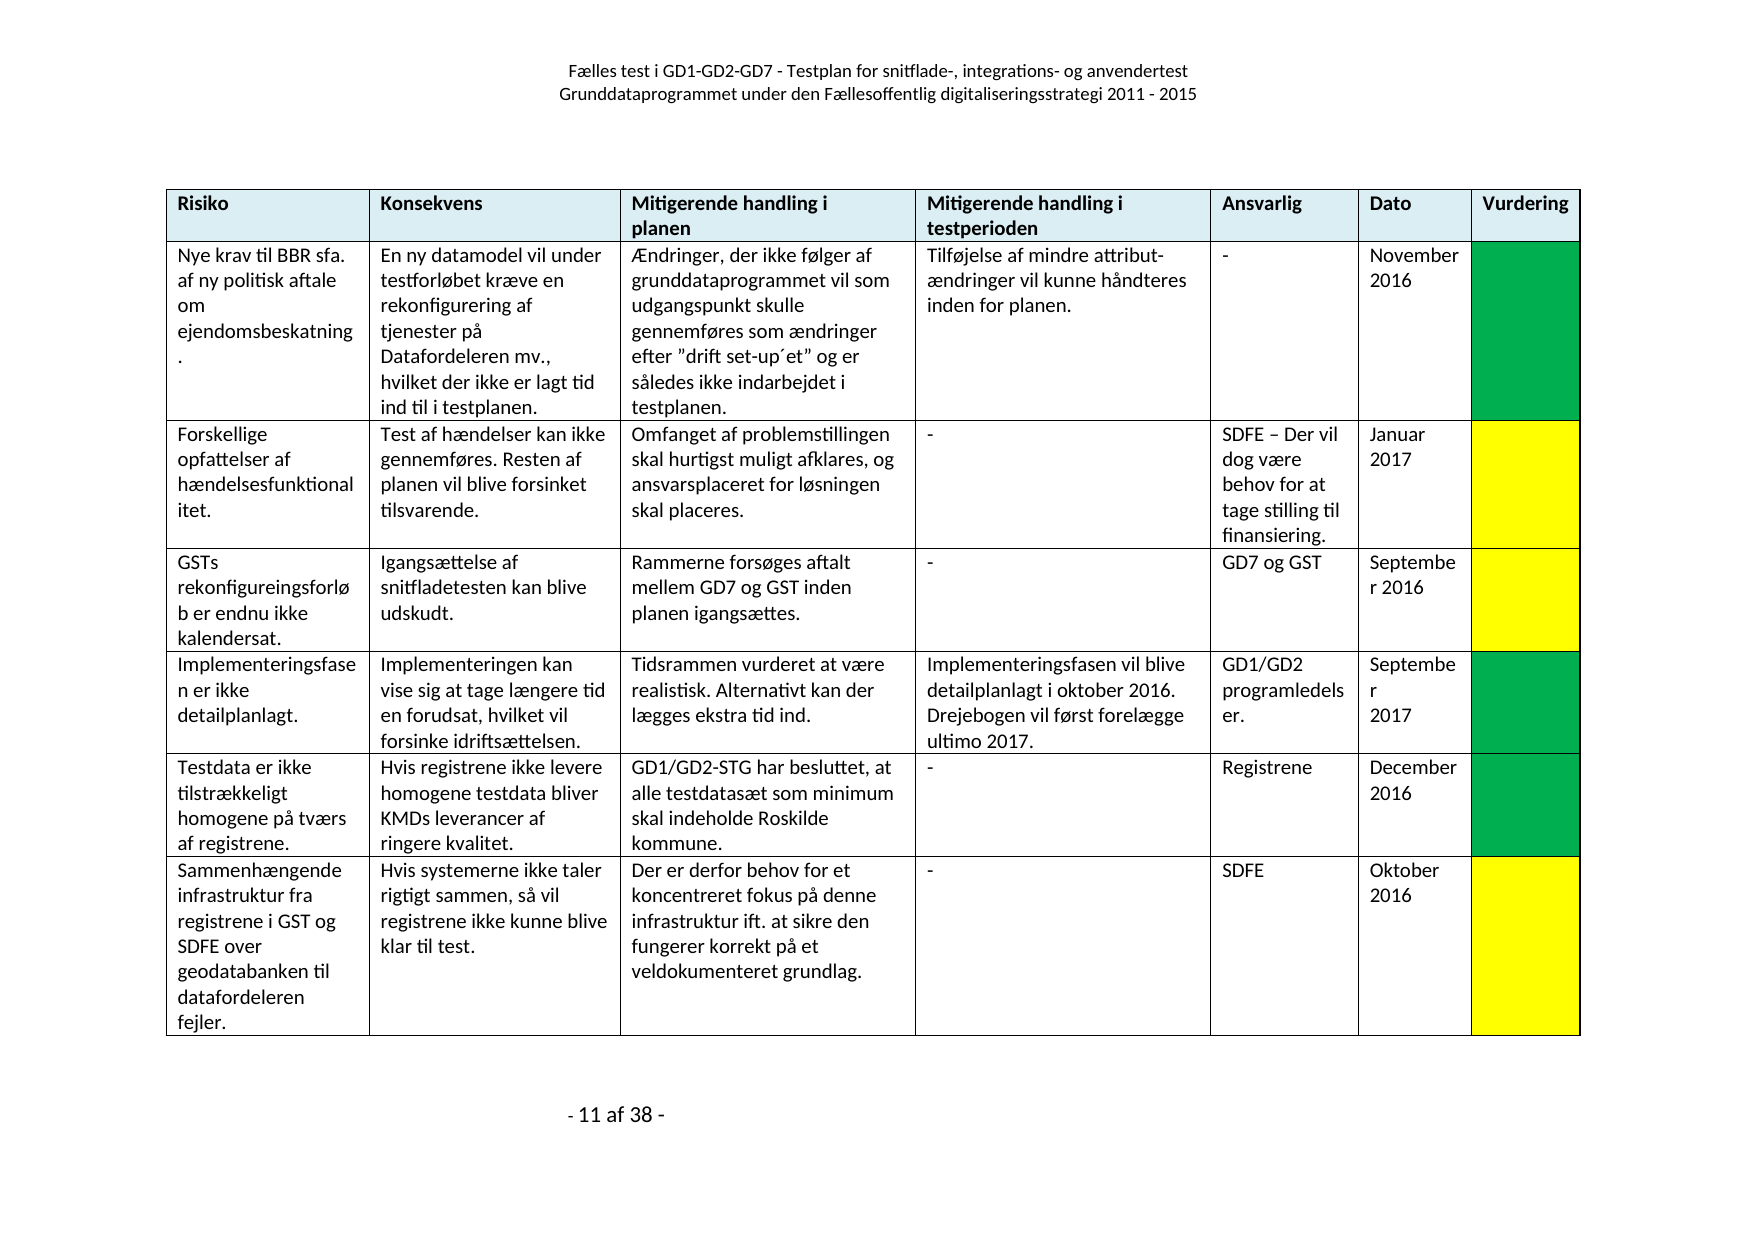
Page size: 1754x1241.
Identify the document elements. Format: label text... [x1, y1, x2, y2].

table_cell September 2016 [1359, 549, 1471, 651]
table_cell Nye krav til BBR sfa. af ny politisk aftale om ejendomsbeskatning. [167, 242, 369, 420]
table_cell Rammerne forsøges aftalt mellem GD7 og GST inden planen igangsættes. [621, 549, 915, 651]
table_cell [1472, 421, 1579, 548]
table_cell En ny datamodel vil under testforløbet kræve en rekonfigurering af tjenester på Datafordeleren mv., hvilket der ikke er lagt tid ind til i testplanen. [370, 242, 620, 420]
table_header Risiko [167, 190, 369, 241]
table_cell Tilføjelse af mindre attribut-ændringer vil kunne håndteres inden for planen. [916, 242, 1210, 420]
table_cell [1472, 242, 1579, 420]
table_cell Omfanget af problemstillingen skal hurtigst muligt afklares, og ansvarsplaceret for løsningen skal placeres. [621, 421, 915, 548]
table_cell November 2016 [1359, 242, 1471, 420]
table_cell Implementeringsfasen vil blive detailplanlagt i oktober 2016. Drejebogen vil først forelægge ultimo 2017. [916, 652, 1210, 753]
table_cell GD1/GD2-STG har besluttet, at alle testdatasæt som minimum skal indeholde Roskilde kommune. [621, 754, 915, 856]
table_cell Igangsættelse af snitfladetesten kan blive udskudt. [370, 549, 620, 651]
table_header Dato [1359, 190, 1471, 241]
table_cell Der er derfor behov for et koncentreret fokus på denne infrastruktur ift. at sikre den fungerer korrekt på et veldokumenteret grundlag. [621, 857, 915, 1035]
table_cell Januar 2017 [1359, 421, 1471, 548]
table_cell Test af hændelser kan ikke gennemføres. Resten af planen vil blive forsinket tilsvarende. [370, 421, 620, 548]
table_cell Ændringer, der ikke følger af grunddataprogrammet vil som udgangspunkt skulle gennemføres som ændringer efter ”drift set-up´et” og er således ikke indarbejdet i testplanen. [621, 242, 915, 420]
table_cell - [916, 754, 1210, 856]
table_cell - [916, 549, 1210, 651]
table_cell SDFE [1211, 857, 1358, 1035]
table_cell [1472, 754, 1579, 856]
table_cell Oktober 2016 [1359, 857, 1471, 1035]
table_cell [1472, 652, 1579, 753]
table_cell Implementeringen kan vise sig at tage længere tid en forudsat, hvilket vil forsinke idriftsættelsen. [370, 652, 620, 753]
table_header Ansvarlig [1211, 190, 1358, 241]
table_cell GD1/GD2 programledelser. [1211, 652, 1358, 753]
table_cell Tidsrammen vurderet at være realistisk. Alternativt kan der lægges ekstra tid ind. [621, 652, 915, 753]
table_cell - [916, 421, 1210, 548]
table_cell Testdata er ikke tilstrækkeligt homogene på tværs af registrene. [167, 754, 369, 856]
table_cell [1472, 549, 1579, 651]
table_cell - [916, 857, 1210, 1035]
table_cell SDFE – Der vil dog være behov for at tage stilling til finansiering. [1211, 421, 1358, 548]
table_cell [1472, 857, 1579, 1035]
table_cell GSTs rekonfigureingsforløb er endnu ikke kalendersat. [167, 549, 369, 651]
table_header Mitigerende handling i testperioden [916, 190, 1210, 241]
table_cell - [1211, 242, 1358, 420]
table_cell Sammenhængende infrastruktur fra registrene i GST og SDFE over geodatabanken til datafordeleren fejler. [167, 857, 369, 1035]
table_header Konsekvens [370, 190, 620, 241]
table_cell Hvis registrene ikke levere homogene testdata bliver KMDs leverancer af ringere kvalitet. [370, 754, 620, 856]
table_header Mitigerende handling i planen [621, 190, 915, 241]
table_cell Registrene [1211, 754, 1358, 856]
table_cell Hvis systemerne ikke taler rigtigt sammen, så vil registrene ikke kunne blive klar til test. [370, 857, 620, 1035]
table_cell September 2017 [1359, 652, 1471, 753]
table_cell Implementeringsfasen er ikke detailplanlagt. [167, 652, 369, 753]
table_cell GD7 og GST [1211, 549, 1358, 651]
table_header Vurdering [1472, 190, 1579, 241]
table_cell December 2016 [1359, 754, 1471, 856]
table_cell Forskellige opfattelser af hændelsesfunktionalitet. [167, 421, 369, 548]
